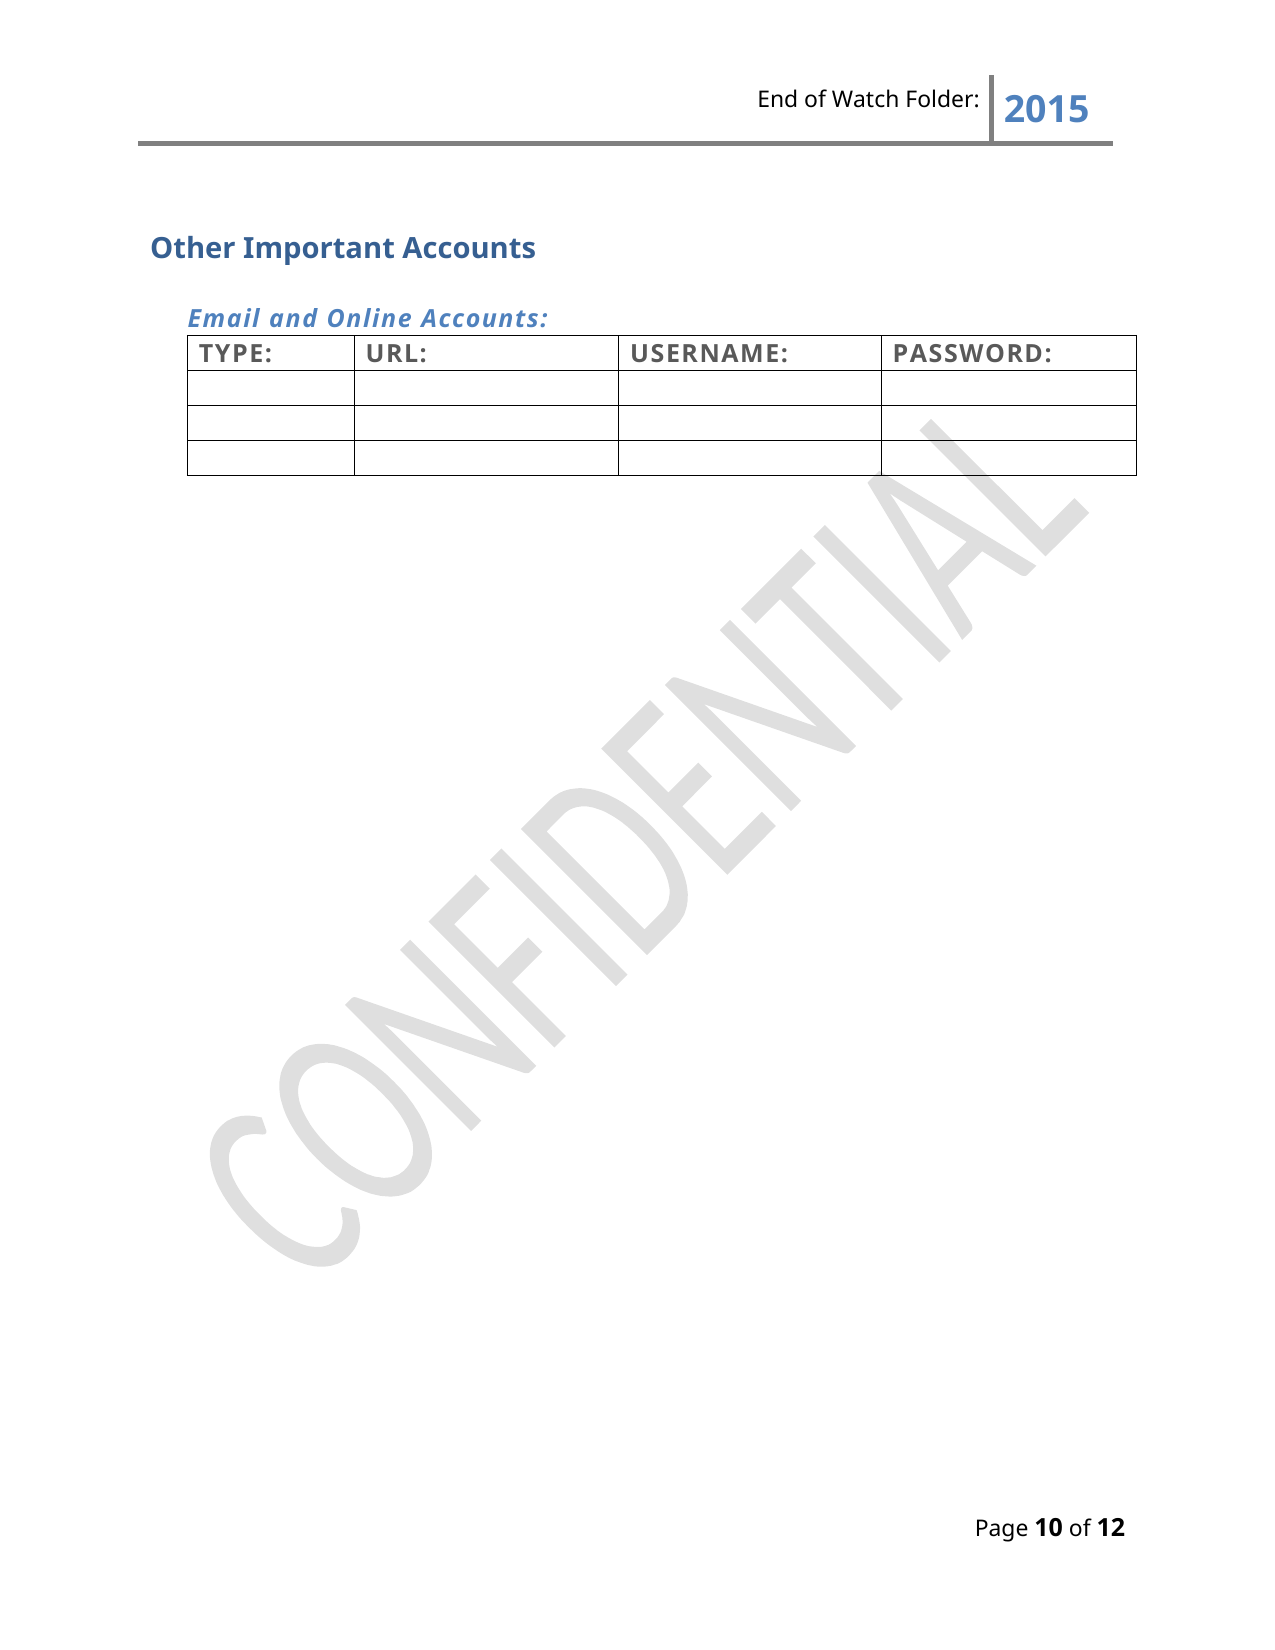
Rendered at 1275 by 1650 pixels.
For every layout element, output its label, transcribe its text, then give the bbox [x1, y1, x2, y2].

subtitle Email and Online Accounts: [187, 301, 1125, 335]
table_cell [188, 406, 354, 440]
table_cell [619, 371, 881, 405]
table_header USERNAME: [619, 336, 881, 370]
table_header PASSWORD: [882, 336, 1136, 370]
table_cell [355, 371, 618, 405]
table_header URL: [355, 336, 618, 370]
table_cell [188, 371, 354, 405]
table_cell [619, 406, 881, 440]
table_cell [882, 406, 1136, 440]
table_cell [882, 371, 1136, 405]
table_cell [355, 441, 618, 475]
subtitle Other Important Accounts [150, 227, 1125, 267]
table_cell [355, 406, 618, 440]
table_header TYPE: [188, 336, 354, 370]
table_cell [619, 441, 881, 475]
table_cell [188, 441, 354, 475]
table_cell [882, 441, 1136, 475]
